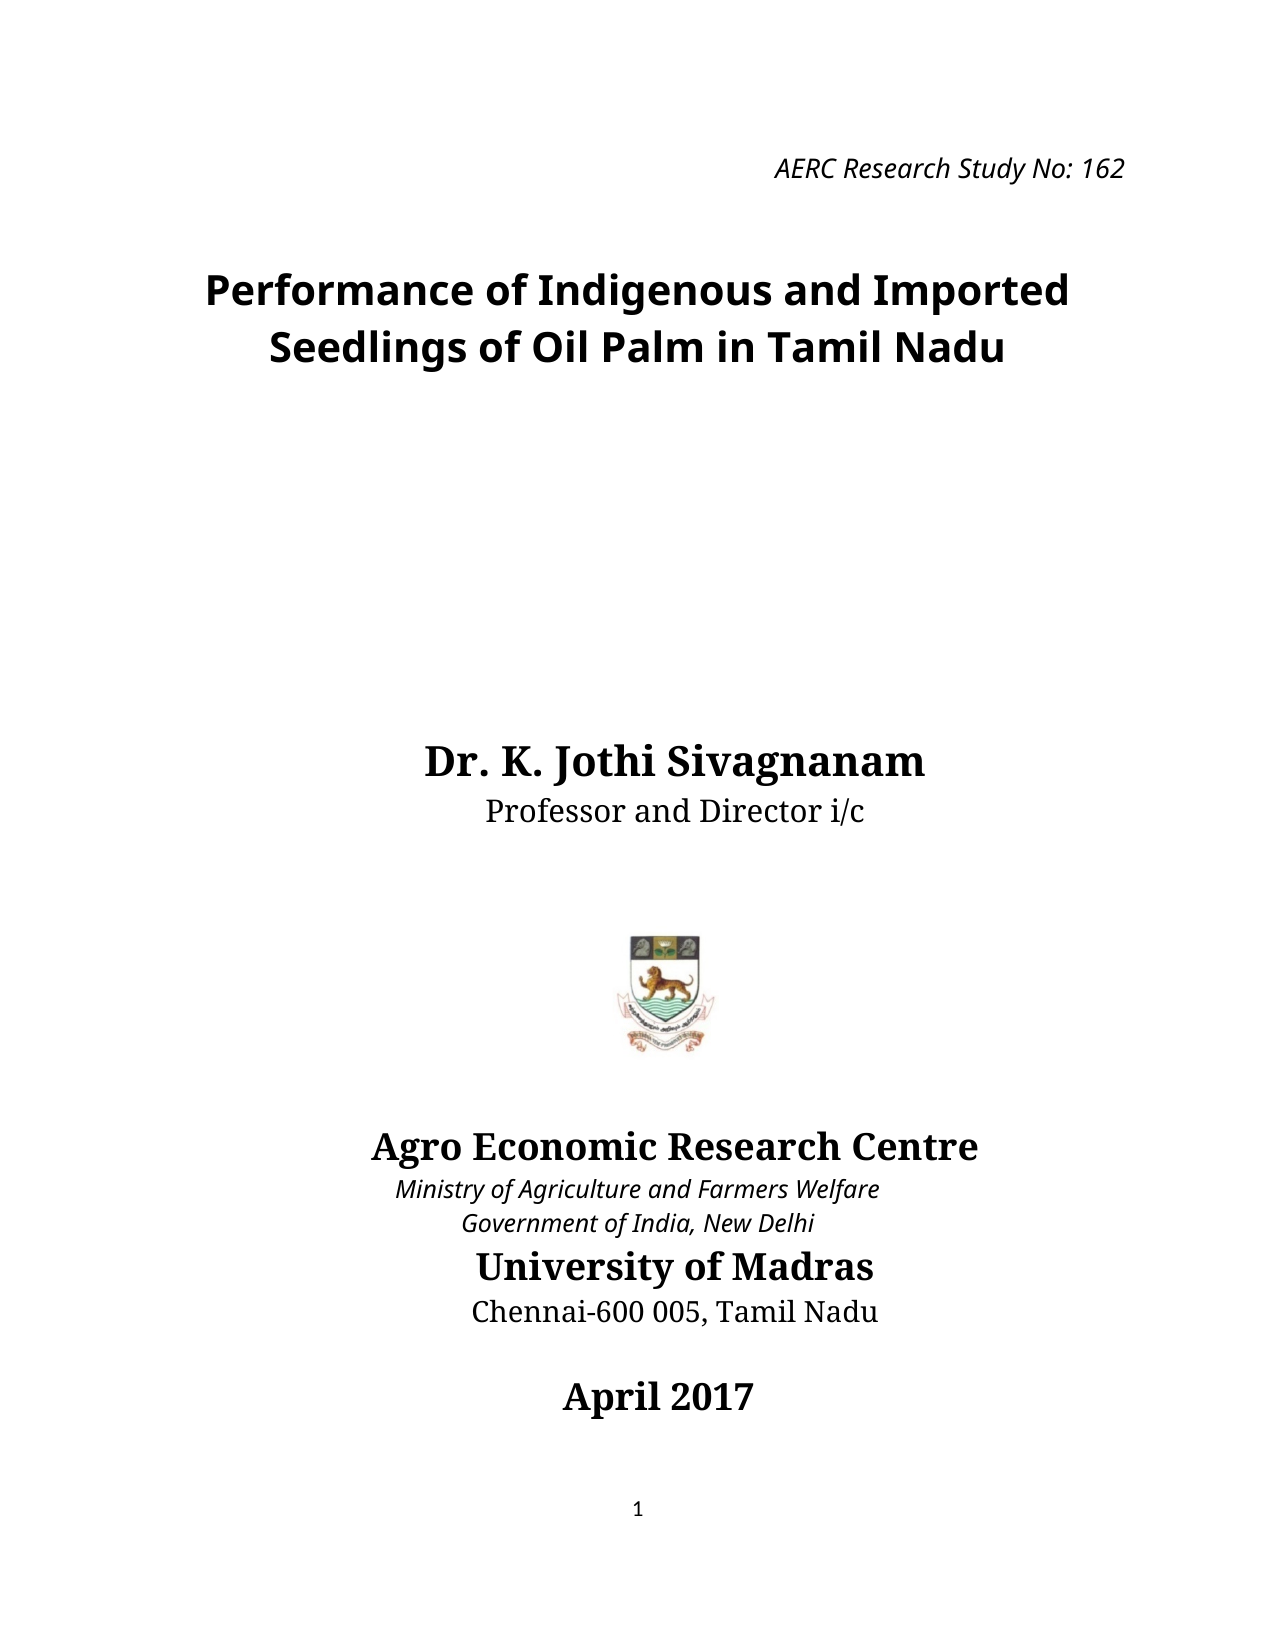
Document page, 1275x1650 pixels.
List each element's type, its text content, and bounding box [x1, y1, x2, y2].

text University of Madras [225, 1240, 1125, 1291]
text Professor and Director i/c [225, 788, 1125, 831]
text April 2017 [225, 1370, 1125, 1421]
text Government of India, New Delhi [150, 1206, 1125, 1240]
text AERC Research Study No: 162 [150, 150, 1125, 187]
picture [612, 924, 719, 1060]
text Dr. K. Jothi Sivagnanam [225, 732, 1125, 788]
text Performance of Indigenous and Imported Seedlings of Oil Palm in Tamil Nadu [150, 261, 1125, 374]
text Chennai-600 005, Tamil Nadu [225, 1291, 1125, 1331]
text Ministry of Agriculture and Farmers Welfare [150, 1172, 1125, 1206]
text Agro Economic Research Centre [225, 1121, 1125, 1172]
